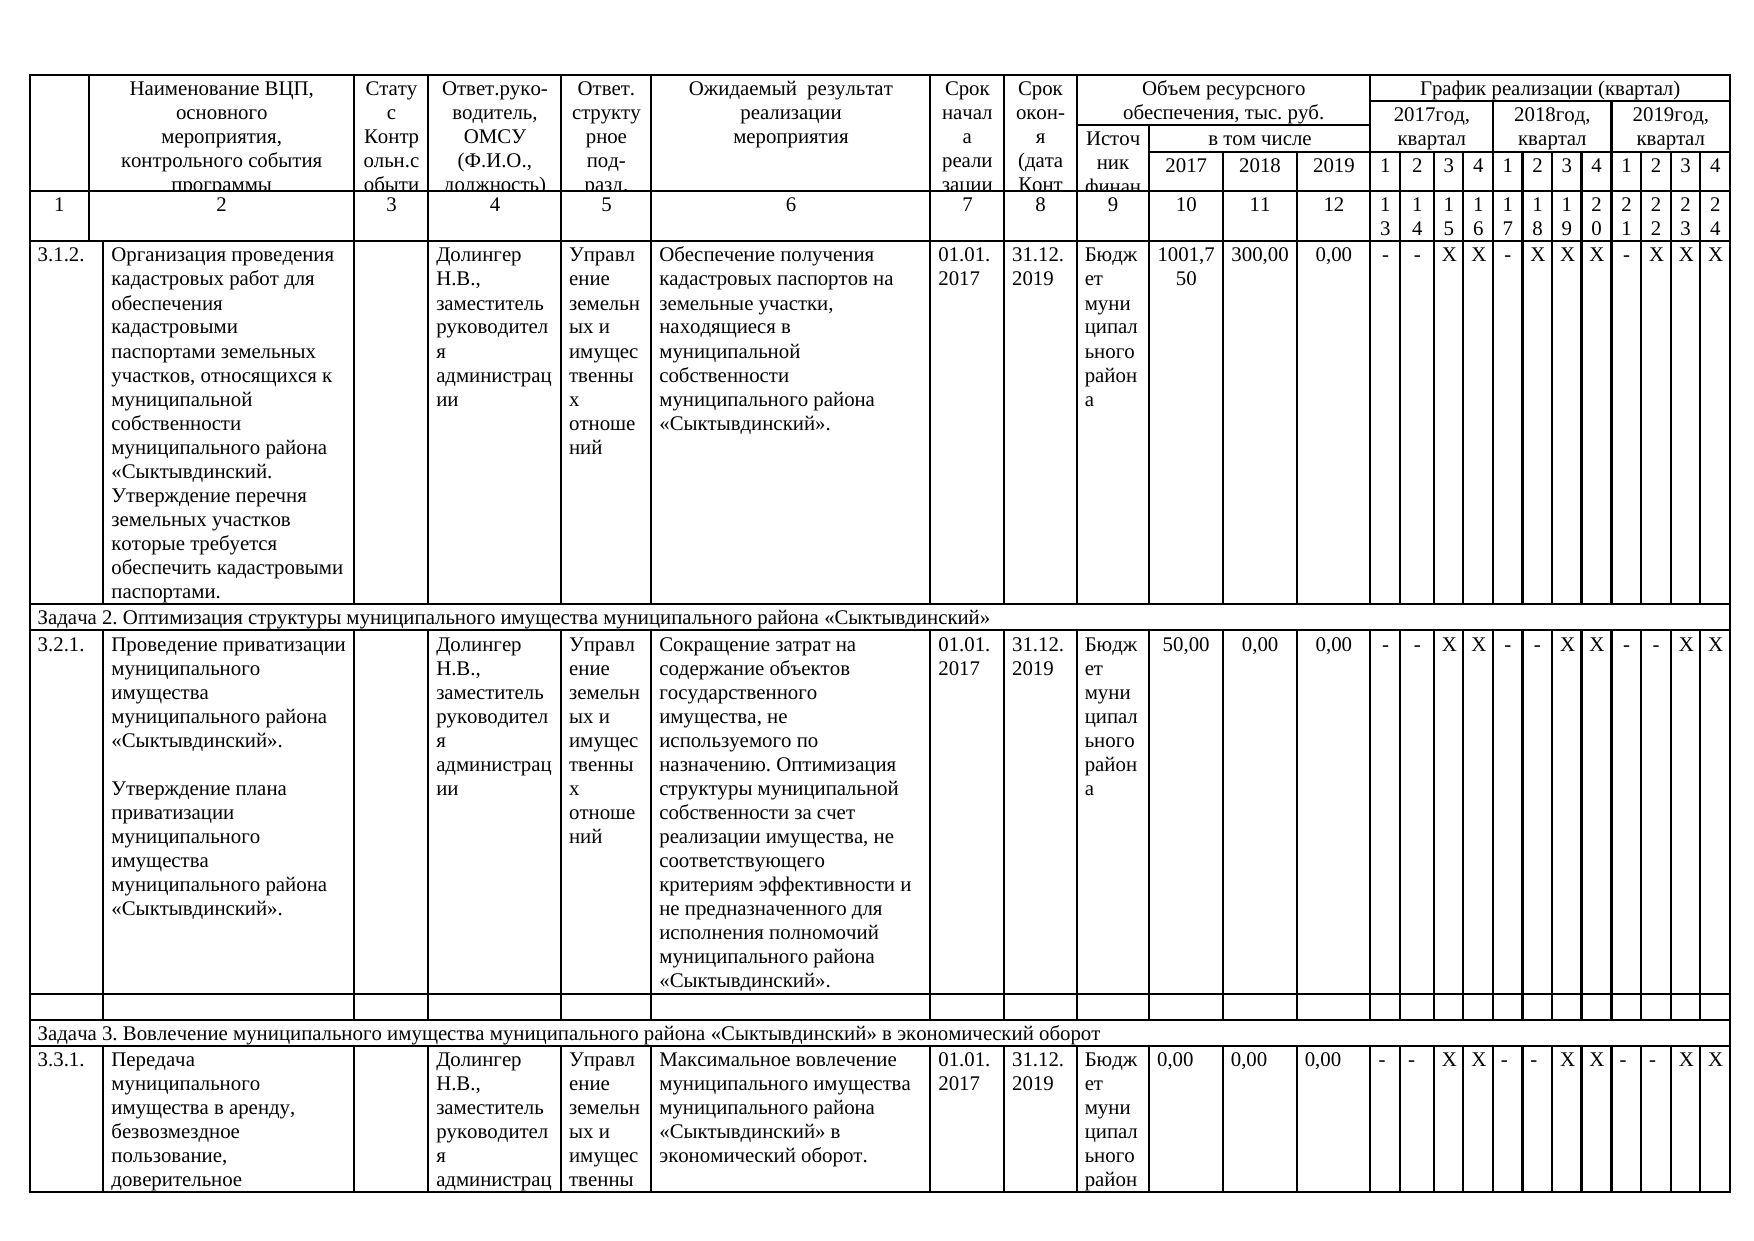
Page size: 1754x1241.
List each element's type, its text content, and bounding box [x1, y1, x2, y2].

table_cell Организация проведения кадастровых работ для обеспечения кадастровыми паспортами земельных участков, относящихся к муниципальной собственности муниципального района «Сыктывдинский. Утверждение перечня земельных участков которые требуется обеспечить кадастровыми паспортами. [104, 242, 353, 603]
table_cell 0,00 [1150, 1047, 1222, 1191]
table_header Наименование ВЦП, основного мероприятия, контрольного события программы [90, 76, 353, 190]
table_cell 31.12.2019 [1005, 1047, 1076, 1191]
table_cell [1150, 995, 1222, 1018]
table_cell 24 [1701, 192, 1729, 240]
table_cell Задача 2. Оптимизация структуры муниципального имущества муниципального района «Сыктывдинский» [31, 605, 1729, 629]
table_cell [1078, 995, 1148, 1018]
table_cell [1672, 995, 1699, 1018]
table_cell 9 [1078, 192, 1148, 240]
table_cell 1 [1371, 153, 1399, 190]
table_cell 6 [652, 192, 929, 240]
table_cell [1583, 995, 1610, 1018]
table_cell Х [1701, 1047, 1729, 1191]
table_cell - [1613, 631, 1640, 992]
table_cell 0,00 [1224, 1047, 1296, 1191]
table_cell 4 [1464, 153, 1492, 190]
table_cell 23 [1672, 192, 1699, 240]
table_cell Бюджет муниципального района [1078, 631, 1148, 992]
table_cell 4 [1583, 153, 1610, 190]
table_cell 10 [1150, 192, 1222, 240]
table_cell Проведение приватизации муниципального имущества муниципального района «Сыктывдинский». Утверждение плана приватизации муниципального имущества муниципального района «Сыктывдинский». [104, 631, 353, 992]
table_cell Х [1464, 631, 1492, 992]
table_cell 1 [1494, 153, 1521, 190]
table_cell Сокращение затрат на содержание объектов государственного имущества, не используемого по назначению. Оптимизация структуры муниципальной собственности за счет реализации имущества, не соответствующего критериям эффективности и не предназначенного для исполнения полномочий муниципального района «Сыктывдинский». [652, 631, 929, 992]
table_cell 3.3.1. [31, 1047, 102, 1191]
table_cell Х [1553, 242, 1580, 603]
table_header Срок начала реализации [931, 76, 1003, 190]
table_cell Х [1524, 242, 1551, 603]
table_header Статус Контрольн.события<*> [355, 76, 427, 190]
table_cell 2018год, квартал [1494, 102, 1610, 151]
table_cell 15 [1435, 192, 1462, 240]
table_cell 3 [355, 192, 427, 240]
table_cell Бюджет муниципального района [1078, 242, 1148, 603]
table_cell - [1494, 1047, 1521, 1191]
table_header Объем ресурсного обеспечения, тыс. руб. [1078, 76, 1369, 124]
table_cell Обеспечение получения кадастровых паспортов на земельные участки, находящиеся в муниципальной собственности муниципального района «Сыктывдинский». [652, 242, 929, 603]
table_cell [1464, 995, 1492, 1018]
table_cell 16 [1464, 192, 1492, 240]
table_cell [31, 995, 102, 1018]
table_cell Долингер Н.В., заместитель руководителя администрации [429, 242, 560, 603]
table_cell [652, 995, 929, 1018]
table_cell [1494, 995, 1521, 1018]
table_cell - [1401, 242, 1433, 603]
table_cell 14 [1401, 192, 1433, 240]
table_cell Х [1583, 631, 1610, 992]
table_cell Х [1672, 1047, 1699, 1191]
table_cell Задача 3. Вовлечение муниципального имущества муниципального района «Сыктывдинский» в экономический оборот [31, 1021, 1729, 1045]
table_cell 0,00 [1298, 1047, 1369, 1191]
table_cell [1298, 995, 1369, 1018]
table_cell - [1524, 631, 1551, 992]
table_cell - [1371, 242, 1399, 603]
table_cell Управление земельных и имущественных отношений [562, 242, 650, 603]
table_cell [355, 995, 427, 1018]
table_cell 2 [90, 192, 353, 240]
table_cell - [1613, 1047, 1640, 1191]
table_cell Х [1701, 242, 1729, 603]
table_cell Управление земельных и имущественных отношений [562, 631, 650, 992]
table_cell - [1401, 631, 1433, 992]
table_cell [1613, 995, 1640, 1018]
table_cell [1005, 995, 1076, 1018]
table_cell [1435, 995, 1462, 1018]
table_cell Х [1701, 631, 1729, 992]
table_cell - [1642, 631, 1670, 992]
table_cell - [1494, 631, 1521, 992]
table_header График реализации (квартал) [1371, 76, 1729, 100]
table_header Ответ. структурное под-разд. ОМСУ [562, 76, 650, 190]
table_cell 2 [1401, 153, 1433, 190]
table_cell - [1401, 1047, 1433, 1191]
table_cell 2 [1642, 153, 1670, 190]
table_cell 1 [1613, 153, 1640, 190]
table_cell 0,00 [1298, 631, 1369, 992]
table_cell 13 [1371, 192, 1399, 240]
table_cell 20 [1583, 192, 1610, 240]
table_cell 2018 [1224, 153, 1296, 190]
table_cell [1701, 995, 1729, 1018]
table_cell 3 [1553, 153, 1580, 190]
table_cell 01.01.2017 [931, 242, 1003, 603]
table_cell 1 [31, 192, 88, 240]
table_cell Х [1435, 1047, 1462, 1191]
table_cell [931, 995, 1003, 1018]
table_cell 1001,750 [1150, 242, 1222, 603]
table_cell 5 [562, 192, 650, 240]
table_cell 2019 [1298, 153, 1369, 190]
table_cell Максимальное вовлечение муниципального имущества муниципального района «Сыктывдинский» в экономический оборот. [652, 1047, 929, 1191]
table_cell 0,00 [1298, 242, 1369, 603]
table_cell 01.01.2017 [931, 631, 1003, 992]
table_cell в том числе [1150, 126, 1369, 151]
table_cell 3 [1672, 153, 1699, 190]
table_cell 12 [1298, 192, 1369, 240]
table_cell [1524, 995, 1551, 1018]
table_cell Бюджет муниципального района [1078, 1047, 1148, 1191]
table_cell - [1494, 242, 1521, 603]
table_cell 21 [1613, 192, 1640, 240]
table_cell [355, 242, 427, 603]
table_cell Х [1583, 242, 1610, 603]
table_cell 4 [429, 192, 560, 240]
table_cell Х [1435, 242, 1462, 603]
table_cell 3.2.1. [31, 631, 102, 992]
table_cell [562, 995, 650, 1018]
table_cell 3.1.2. [31, 242, 102, 603]
table_cell [1553, 995, 1580, 1018]
table_cell Х [1464, 1047, 1492, 1191]
table_cell [1371, 995, 1399, 1018]
table_cell 300,00 [1224, 242, 1296, 603]
table_cell 19 [1553, 192, 1580, 240]
table_cell 4 [1701, 153, 1729, 190]
table_cell 22 [1642, 192, 1670, 240]
table_cell [1642, 995, 1670, 1018]
table_cell - [1371, 631, 1399, 992]
table_cell [104, 995, 353, 1018]
table_cell [429, 995, 560, 1018]
table_header Ответ.руко-водитель, ОМСУ (Ф.И.О., должность) [429, 76, 560, 190]
table_cell 31.12.2019 [1005, 242, 1076, 603]
table_cell 17 [1494, 192, 1521, 240]
table_cell [1401, 995, 1433, 1018]
table_cell 2 [1524, 153, 1551, 190]
table_cell 01.01.2017 [931, 1047, 1003, 1191]
table_cell Х [1672, 242, 1699, 603]
table_cell 2017 [1150, 153, 1222, 190]
table_cell 18 [1524, 192, 1551, 240]
table_cell 3 [1435, 153, 1462, 190]
table_cell Х [1672, 631, 1699, 992]
table_cell 11 [1224, 192, 1296, 240]
table_cell - [1524, 1047, 1551, 1191]
table_cell Управление земельных и имущественных отношений [562, 1047, 650, 1191]
table_cell Х [1435, 631, 1462, 992]
table_cell - [1642, 1047, 1670, 1191]
table_cell [355, 631, 427, 992]
table_cell Х [1583, 1047, 1610, 1191]
table_header Ожидаемый результат реализации мероприятия [652, 76, 929, 190]
table_cell 2017год, квартал [1371, 102, 1492, 151]
table_cell [1224, 995, 1296, 1018]
table_cell 0,00 [1224, 631, 1296, 992]
table_cell - [1613, 242, 1640, 603]
table_cell Долингер Н.В., заместитель руководителя администрации [429, 631, 560, 992]
table_header Срок окон-я (дата Конт соб.) [1005, 76, 1076, 190]
table_cell - [1371, 1047, 1399, 1191]
table_cell [355, 1047, 427, 1191]
table_cell 50,00 [1150, 631, 1222, 992]
table_cell 31.12.2019 [1005, 631, 1076, 992]
table_cell Источник финан-я [1078, 126, 1148, 190]
table_header [31, 76, 88, 190]
table_cell Х [1464, 242, 1492, 603]
table_cell 8 [1005, 192, 1076, 240]
table_cell 7 [931, 192, 1003, 240]
table_cell 2019год, квартал [1613, 102, 1729, 151]
table_cell Х [1553, 631, 1580, 992]
table_cell Долингер Н.В., заместитель руководителя администрации [429, 1047, 560, 1191]
table_cell Х [1642, 242, 1670, 603]
table_cell Х [1553, 1047, 1580, 1191]
